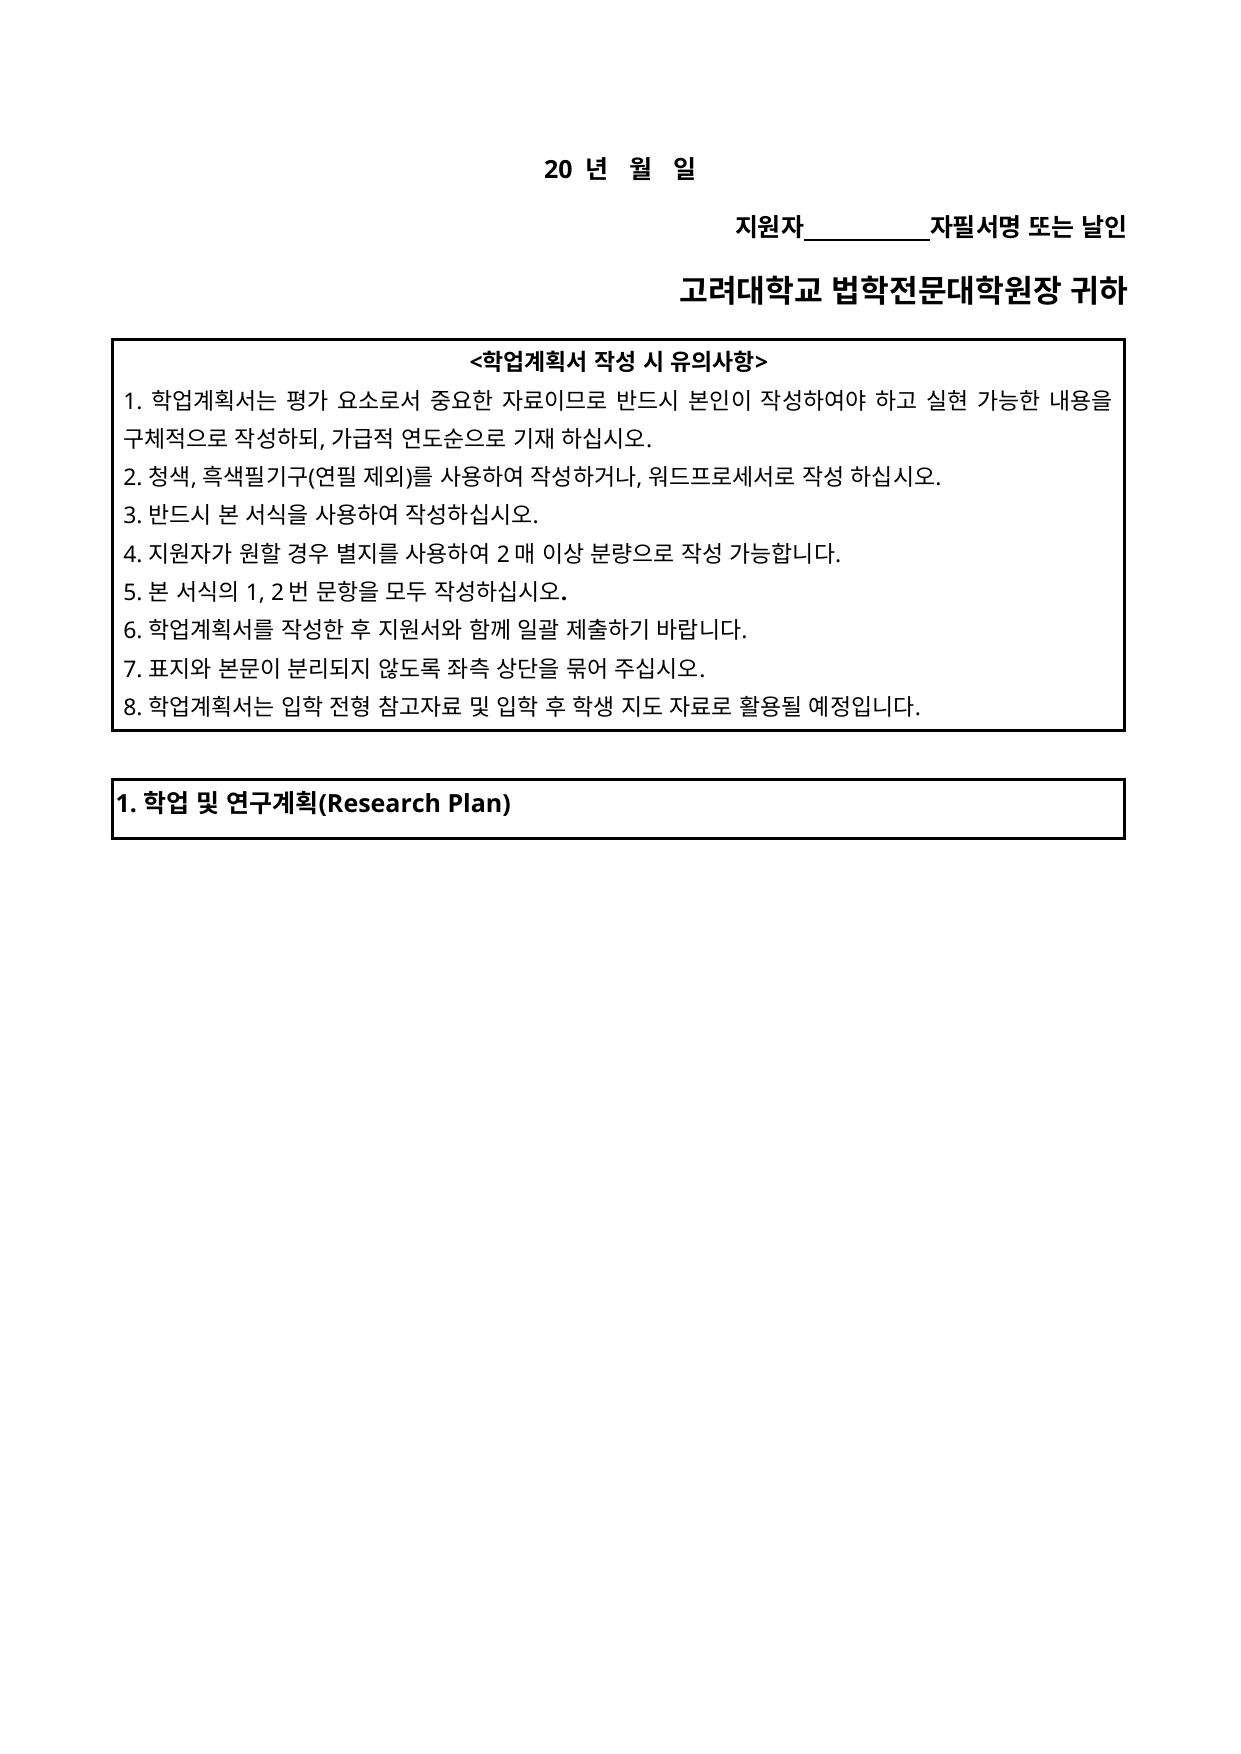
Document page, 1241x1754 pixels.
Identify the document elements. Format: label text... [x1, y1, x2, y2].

text 고려대학교 법학전문대학원장 귀하 [112, 266, 1128, 311]
table_header 1. 학업 및 연구계획(Research Plan) [114, 781, 1123, 837]
text 20 년 월 일 [112, 150, 1128, 186]
text 지원자 자필서명 또는 날인 [112, 208, 1128, 244]
table_header <학업계획서 작성 시 유의사항> 1. 학업계획서는 평가 요소로서 중요한 자료이므로 반드시 본인이 작성하여야 하고 실현 가능한 내용을 구체적으로 작성하되, 가급적 연도순으로 기재 하십시오. 2. 청색, 흑색필기구(연필 제외)를 사용하여 작성하거나, 워드프로세서로 작성 하십시오. 3. 반드시 본 서식을 사용하여 작성하십시오. 4. 지원자가 원할 경우 별지를 사용하여 2매 이상 분량으로 작성 가능합니다. 5. 본 서식의 1, 2번 문항을 모두 작성하십시오. 6. 학업계획서를 작성한 후 지원서와 함께 일괄 제출하기 바랍니다. 7. 표지와 본문이 분리되지 않도록 좌측 상단을 묶어 주십시오. 8. 학업계획서는 입학 전형 참고자료 및 입학 후 학생 지도 자료로 활용될 예정입니다. [114, 341, 1123, 729]
